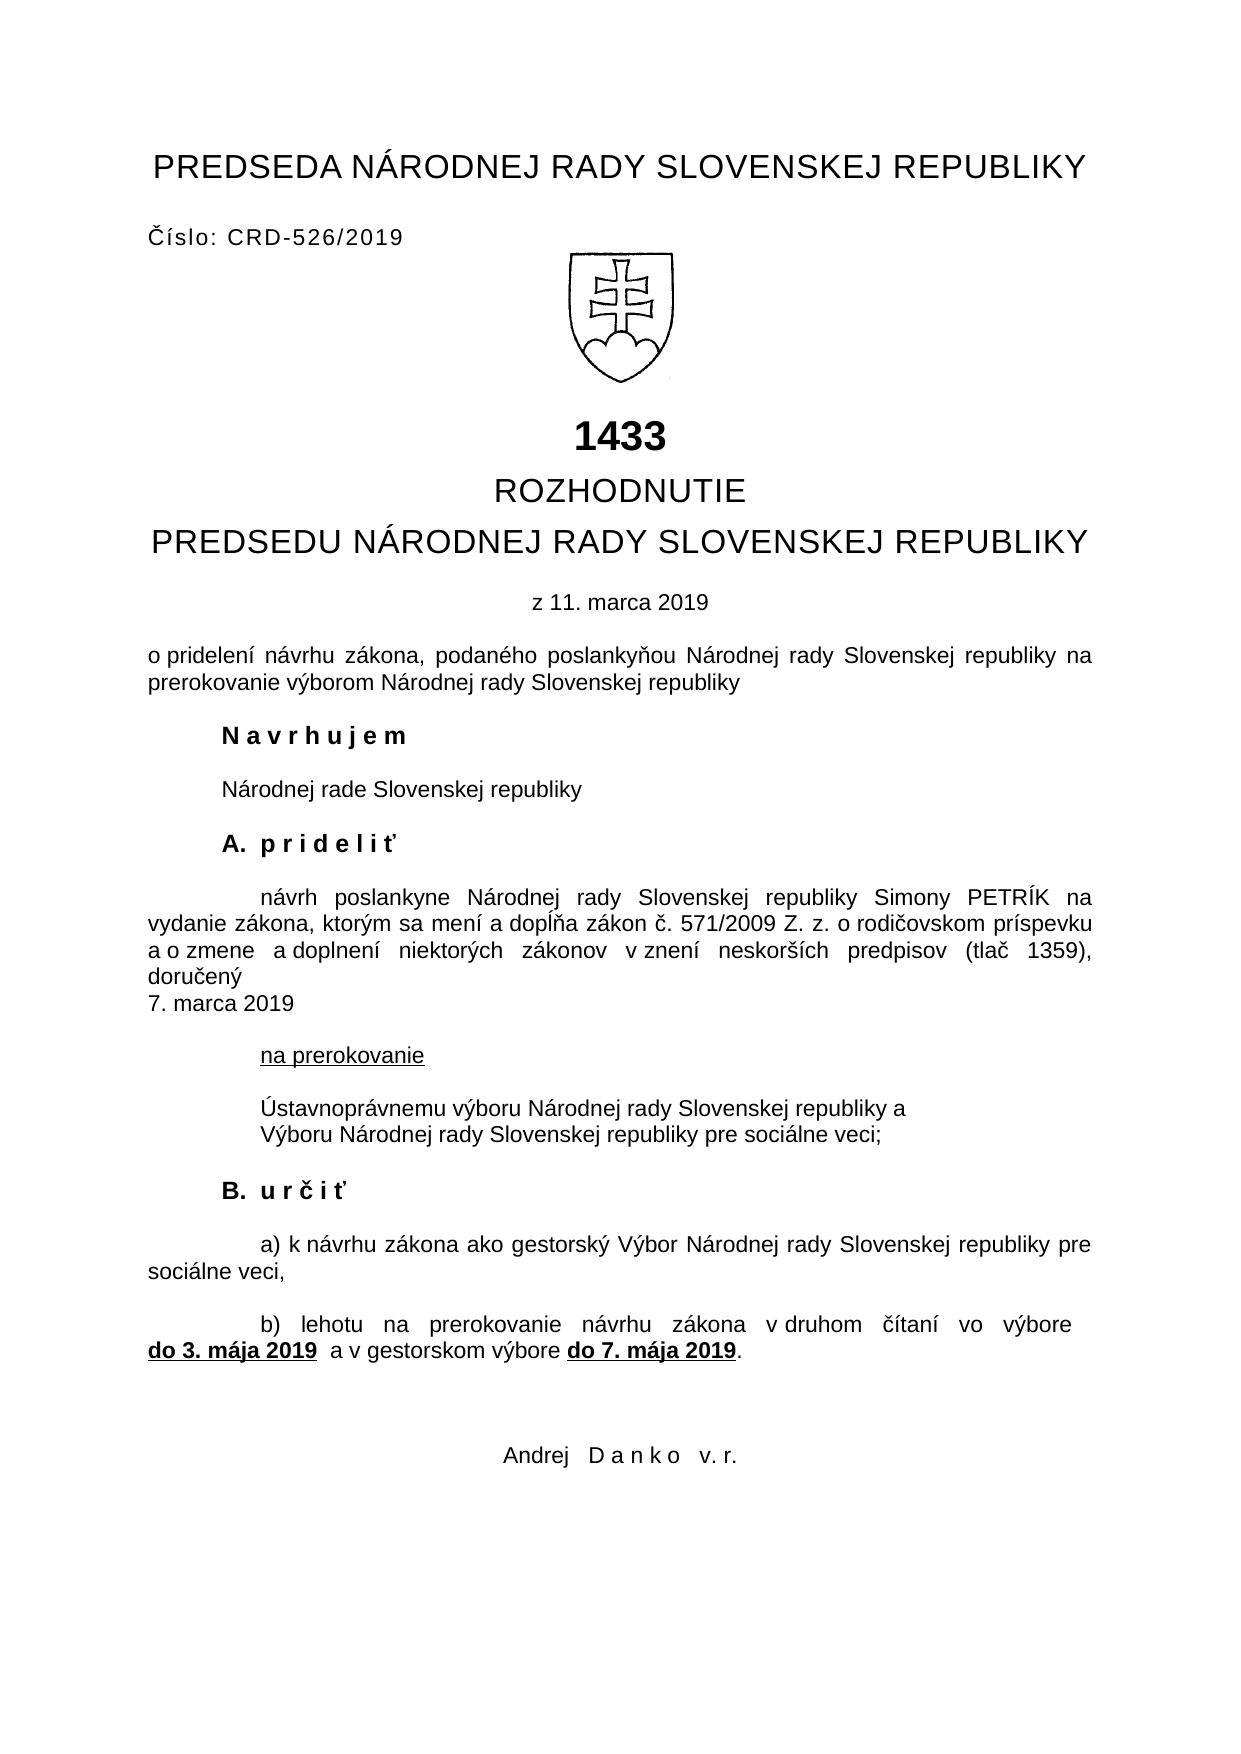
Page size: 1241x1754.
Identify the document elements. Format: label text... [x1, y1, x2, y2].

text Ústavnoprávnemu výboru Národnej rady Slovenskej republiky a [148, 1095, 1093, 1121]
text o pridelení návrhu zákona, podaného poslankyňou Národnej rady Slovenskej republiky na prerokovanie výborom Národnej rady Slovenskej republiky [148, 642, 1093, 695]
text návrh poslankyne Národnej rady Slovenskej republiky Simony PETRÍK na vydanie zákona, ktorým sa mení a dopĺňa zákon č. 571/2009 Z. z. o rodičovskom príspevku a o zmene a doplnení niektorých zákonov v znení neskorších predpisov (tlač 1359), doručený 7. marca 2019 [148, 884, 1093, 1016]
picture [563, 250, 677, 386]
text Andrej D a n k o v. r. [148, 1442, 1093, 1469]
text 1433 [148, 411, 1093, 459]
text Výboru Národnej rady Slovenskej republiky pre sociálne veci; [148, 1121, 1093, 1148]
text a) k návrhu zákona ako gestorský Výbor Národnej rady Slovenskej republiky pre sociálne veci, [148, 1231, 1093, 1284]
text N a v r h u j e m [148, 721, 1093, 750]
text b) lehotu na prerokovanie návrhu zákona v druhom čítaní vo výbore do 3. mája 2019 a v gestorskom výbore do 7. mája 2019. [148, 1311, 1093, 1363]
text Číslo: CRD-526/2019 [148, 223, 1093, 250]
subtitle ROZHODNUTIE [148, 471, 1093, 510]
text z 11. marca 2019 [148, 589, 1093, 616]
text B. u r č i ť [148, 1176, 1093, 1205]
subtitle PREDSEDA NÁRODNEJ RADY SLOVENSKEJ REPUBLIKY [148, 148, 1093, 186]
text Národnej rade Slovenskej republiky [148, 776, 1093, 803]
text A. p r i d e l i ť [148, 829, 1093, 858]
text na prerokovanie [148, 1042, 1093, 1068]
subtitle PREDSEDU NÁRODNEJ RADY SLOVENSKEJ REPUBLIKY [148, 522, 1093, 561]
